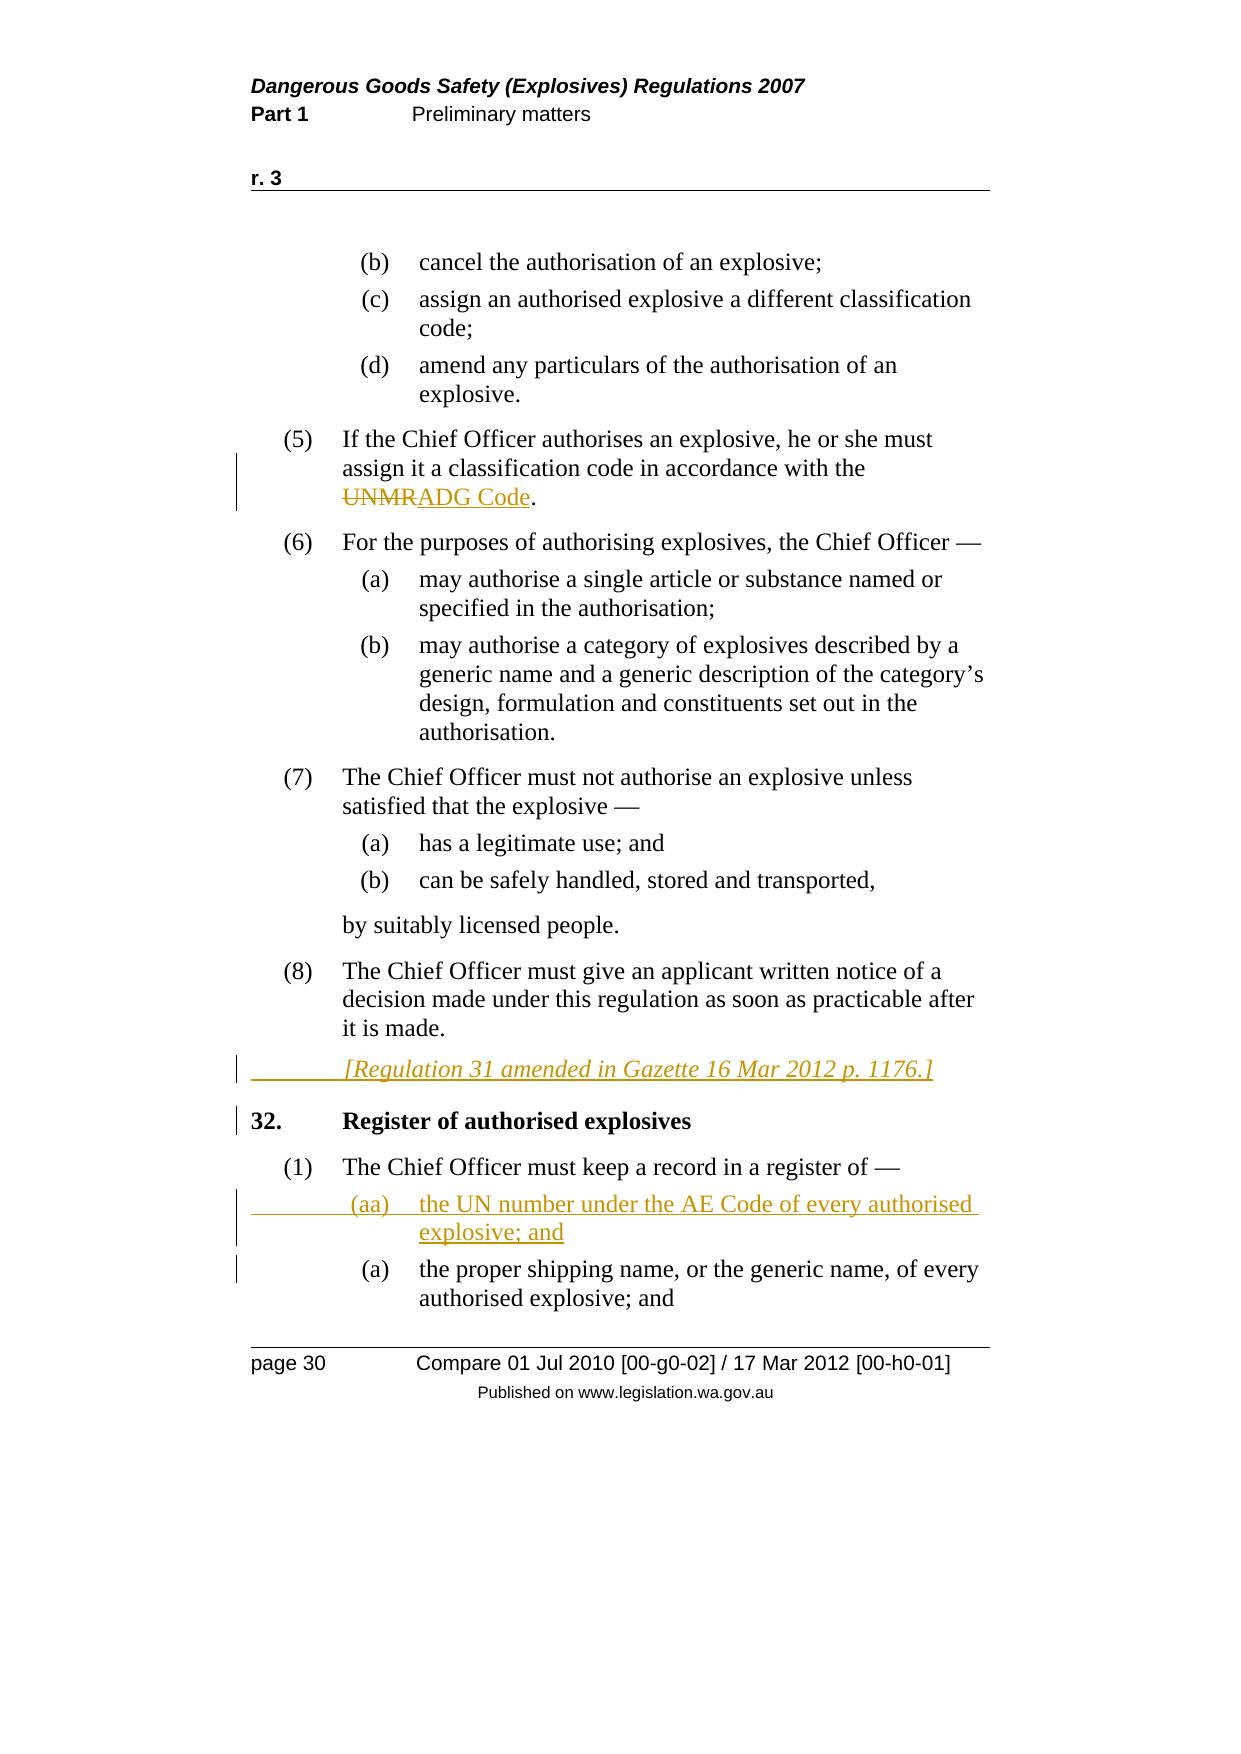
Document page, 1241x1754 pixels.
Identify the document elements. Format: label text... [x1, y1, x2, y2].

text (b) cancel the authorisation of an explosive; [251, 247, 990, 276]
text (1) The Chief Officer must keep a record in a register of — [251, 1152, 990, 1180]
text (b) may authorise a category of explosives described by a generic name and a generic description of the category’s design, formulation and constituents set out in the authorisation. [251, 630, 990, 745]
text (b) can be safely handled, stored and transported, [251, 865, 990, 894]
text by suitably licensed people. [251, 910, 990, 939]
text (a) the proper shipping name, or the generic name, of every authorised explosive; and [251, 1254, 990, 1312]
text (8) The Chief Officer must give an applicant written notice of a decision made under this regulation as soon as practicable after it is made. [251, 956, 990, 1042]
text (6) For the purposes of authorising explosives, the Chief Officer — [251, 527, 990, 556]
text (d) amend any particulars of the authorisation of an explosive. [251, 350, 990, 408]
text (a) may authorise a single article or substance named or specified in the authorisation; [251, 564, 990, 622]
text (5) If the Chief Officer authorises an explosive, he or she must assign it a classification code in accordance with the . [251, 424, 990, 511]
text (c) assign an authorised explosive a different classification code; [251, 284, 990, 342]
text (a) has a legitimate use; and [251, 828, 990, 857]
subtitle 32. Register of authorised explosives [251, 1106, 990, 1135]
text (7) The Chief Officer must not authorise an explosive unless satisfied that the explosive — [251, 762, 990, 819]
